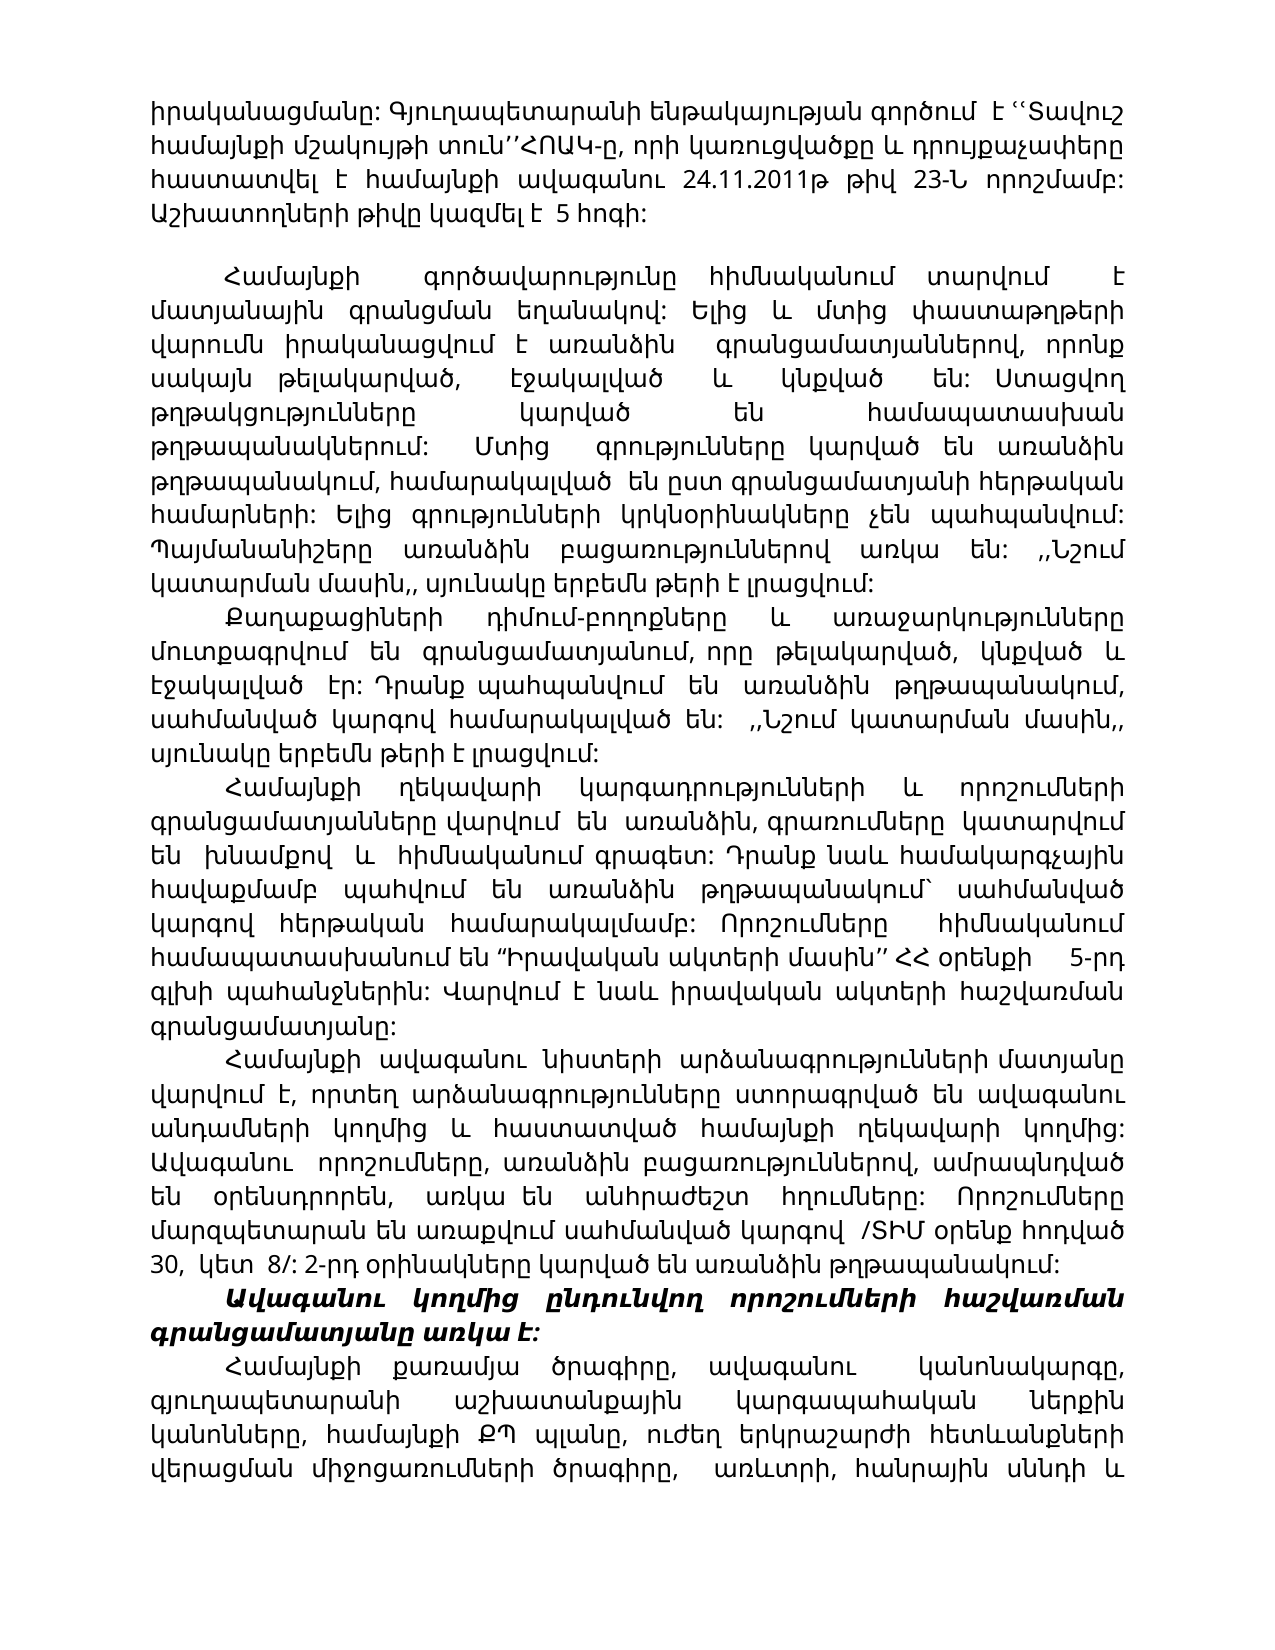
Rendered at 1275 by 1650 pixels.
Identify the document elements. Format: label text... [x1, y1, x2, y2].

text Համայնքի ղեկավարի կարգադրությունների և որոշումների գրանցամատյանները վարվում են առանձին, գրառումները կատարվում են խնամքով և հիմնականում գրագետ: Դրանք նաև համակարգչային հավաքմամբ պահվում են առանձին թղթապանակում` սահմանված կարգով հերթական համարակալմամբ: Որոշումները հիմնականում համապատասխանում են “Իրավական ակտերի մասին՚’ ՀՀ օրենքի 5-րդ գլխի պահանջներին: Վարվում է նաև իրավական ակտերի հաշվառման գրանցամատյանը: [150, 770, 1125, 1042]
text Քաղաքացիների դիմում-բողոքները և առաջարկությունները մուտքագրվում են գրանցամատյանում, որը թելակարված, կնքված և էջակալված էր: Դրանք պահպանվում են առանձին թղթապանակում, սահմանված կարգով համարակալված են: ,,Նշում կատարման մասին,, սյունակը երբեմն թերի է լրացվում: [150, 599, 1125, 770]
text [150, 1349, 1125, 1485]
text Համայնքի ավագանու նիստերի արձանագրությունների մատյանը վարվում է, որտեղ արձանագրությունները ստորագրված են ավագանու անդամների կողմից և հաստատված համայնքի ղեկավարի կողմից: Ավագանու որոշումները, առանձին բացառություններով, ամրապնդված են օրենսդրորեն, առկա են անհրաժեշտ հղումները: Որոշումները մարզպետարան են առաքվում սահմանված կարգով /ՏԻՄ օրենք հոդված 30, կետ 8/: 2-րդ օրինակները կարված են առանձին թղթապանակում: [150, 1042, 1125, 1281]
text Համայնքի գործավարությունը հիմնականում տարվում է մատյանային գրանցման եղանակով: Ելից և մտից փաստաթղթերի վարումն իրականացվում է առանձին գրանցամատյաններով, որոնք սակայն թելակարված, էջակալված և կնքված են: Ստացվող թղթակցությունները կարված են համապատասխան թղթապանակներում: Մտից գրությունները կարված են առանձին թղթապանակում, համարակալված են ըստ գրանցամատյանի հերթական համարների: Ելից գրությունների կրկնօրինակները չեն պահպանվում: Պայմանանիշերը առանձին բացառություններով առկա են: ,,Նշում կատարման մասին,, սյունակը երբեմն թերի է լրացվում: [150, 259, 1125, 599]
text Ավագանու կողմից ընդունվող որոշումների հաշվառման գրանցամատյանը առկա է: [150, 1281, 1125, 1349]
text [150, 94, 1125, 230]
